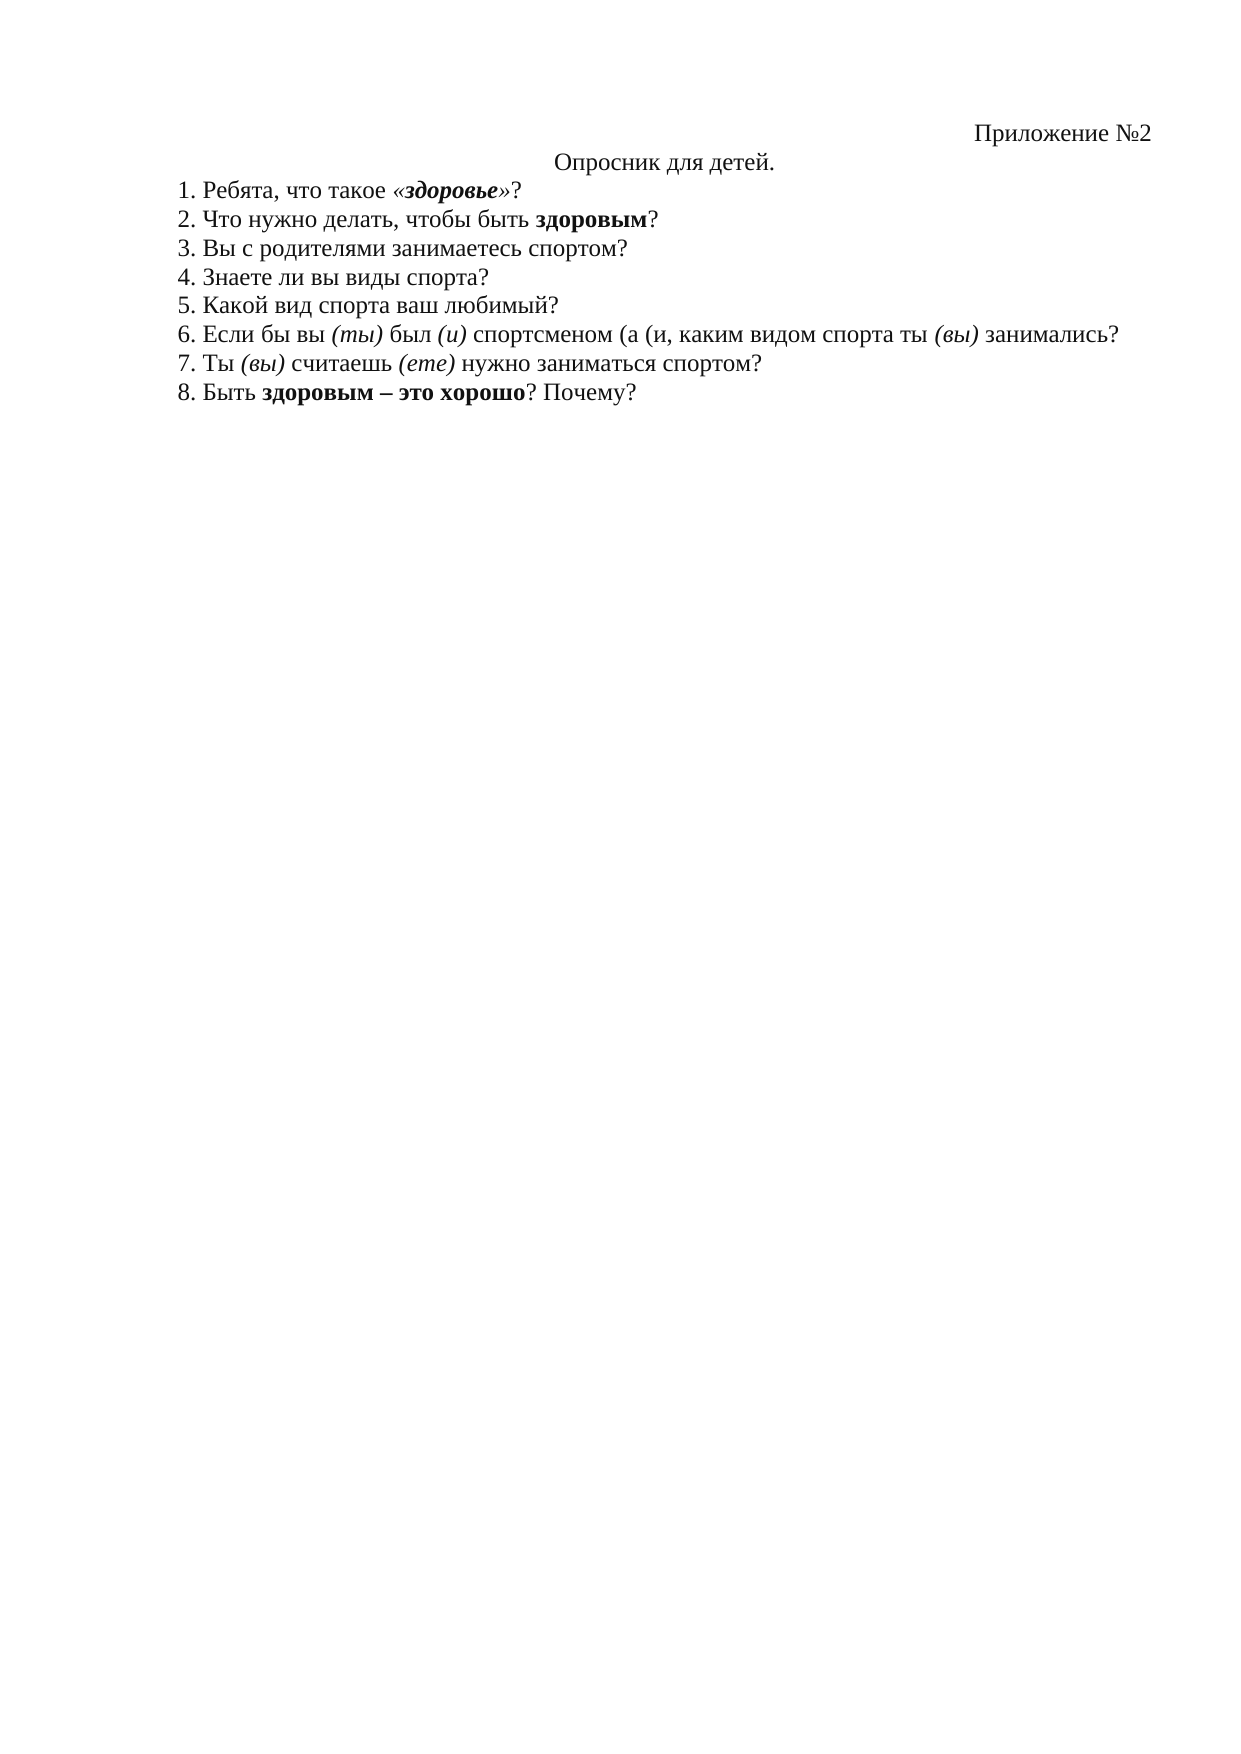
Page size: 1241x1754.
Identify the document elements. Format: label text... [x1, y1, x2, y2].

text 2. Что нужно делать, чтобы быть здоровым? [177, 204, 1152, 233]
text 7. Ты (вы) считаешь (ете) нужно заниматься спортом? [177, 348, 1152, 377]
text Приложение №2 [177, 118, 1152, 147]
text 6. Если бы вы (ты) был (и) спортсменом (а (и, каким видом спорта ты (вы) занимались? [177, 319, 1152, 348]
text 3. Вы с родителями занимаетесь спортом? [177, 233, 1152, 262]
text 8. Быть здоровым – это хорошо? Почему? [177, 377, 1152, 406]
text Опросник для детей. [177, 147, 1152, 176]
text 5. Какой вид спорта ваш любимый? [177, 291, 1152, 319]
text 4. Знаете ли вы виды спорта? [177, 262, 1152, 291]
text 1. Ребята, что такое «здоровье»? [177, 176, 1152, 204]
